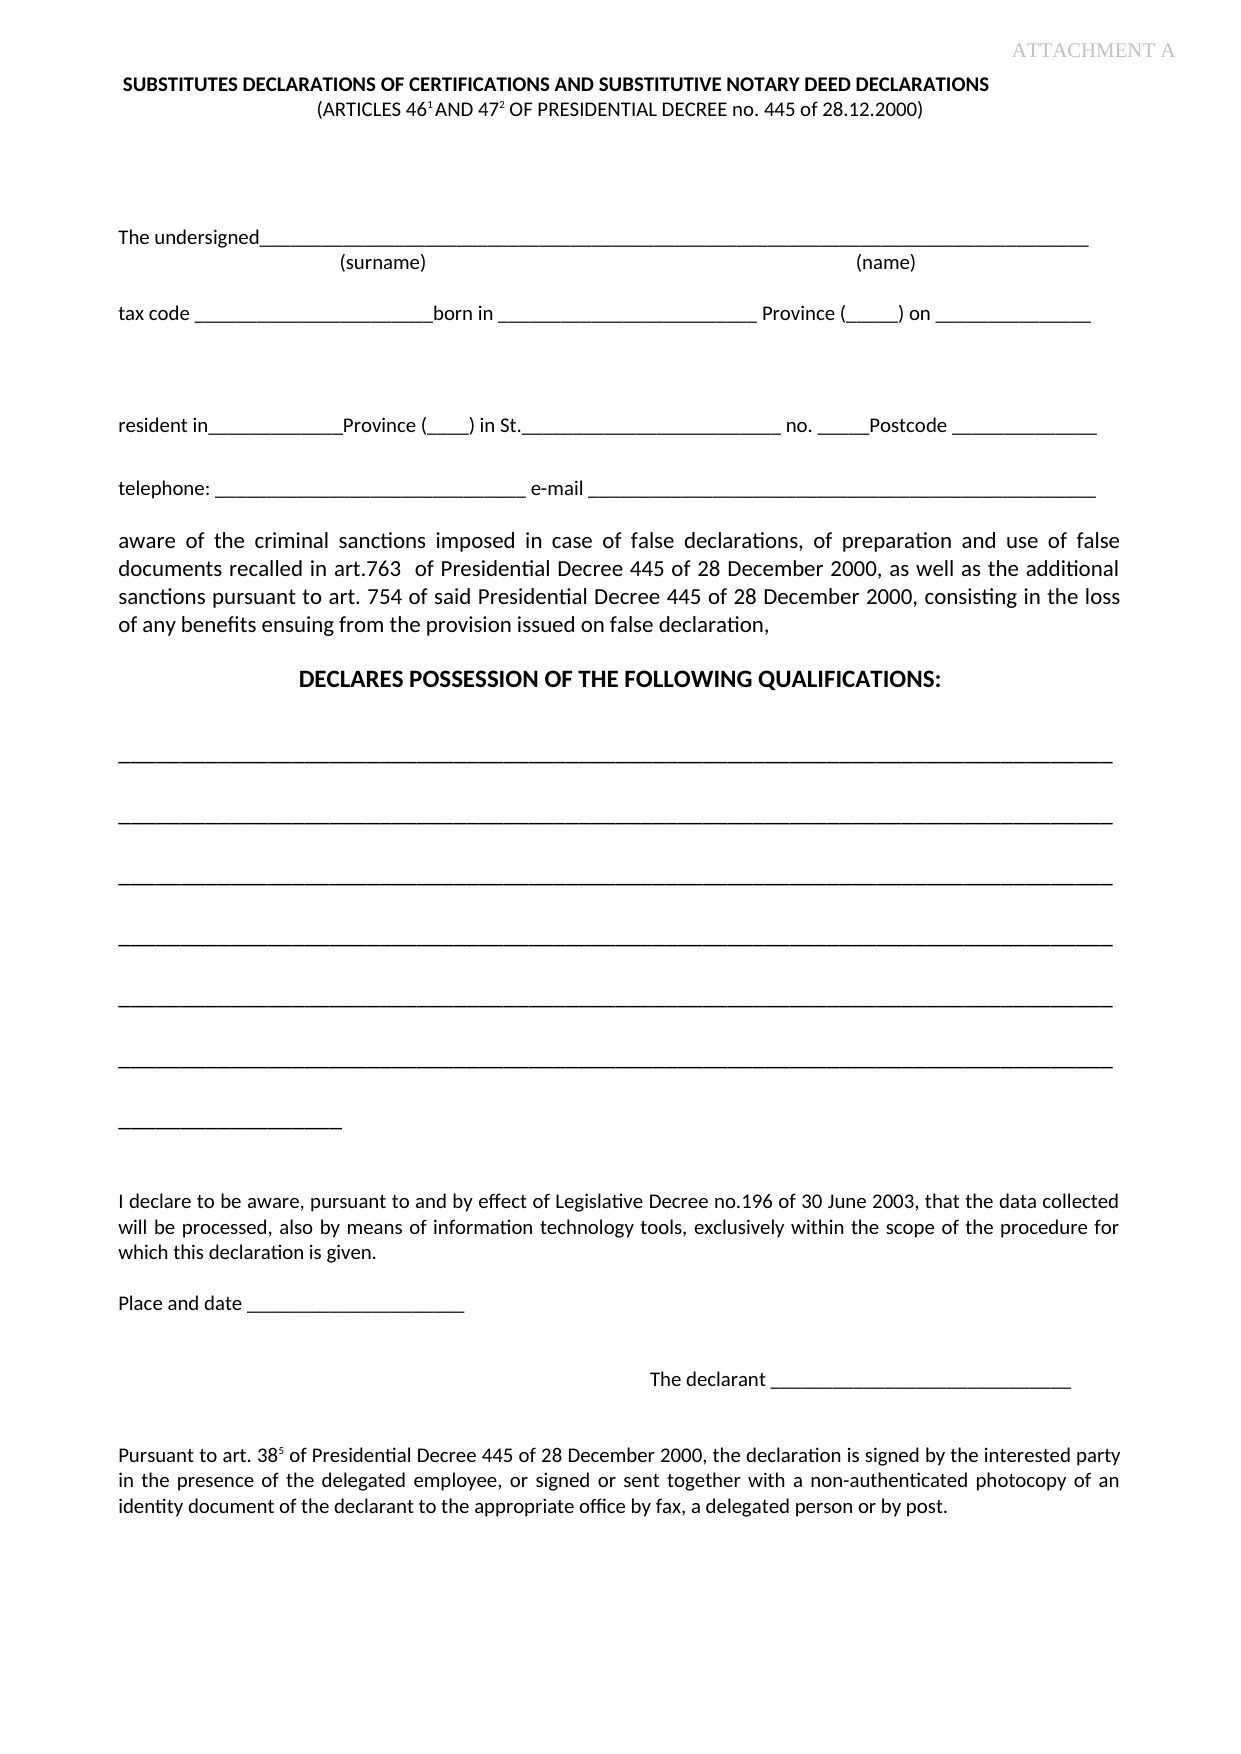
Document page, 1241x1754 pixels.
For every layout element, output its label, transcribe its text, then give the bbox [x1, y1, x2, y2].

text __________________________________________________________________________________________________________________________________________________________________________________________________________________________________________________________________________________________________________________________________________________________________________________________________________________________________________________________________________________________________________________ [118, 736, 1122, 1133]
subtitle resident in_____________Province (____) in St._________________________ no. _____Postcode ______________ [118, 412, 1122, 438]
text (ARTICLES 461 AND 472 OF PRESIDENTIAL DECREE no. 445 of 28.12.2000) [118, 96, 1122, 122]
text Place and date _____________________ [118, 1290, 1122, 1315]
text Pursuant to art. 385 of Presidential Decree 445 of 28 December 2000, the declaration is signed by the interested party in the presence of the delegated employee, or signed or sent together with a non-authenticated photocopy of an identity document of the declarant to the appropriate office by fax, a delegated person or by post. [118, 1442, 1122, 1518]
subtitle The declarant _____________________________ [650, 1366, 1122, 1391]
subtitle aware of the criminal sanctions imposed in case of false declarations, of preparation and use of false documents recalled in art.763 of Presidential Decree 445 of 28 December 2000, as well as the additional sanctions pursuant to art. 754 of said Presidential Decree 445 of 28 December 2000, consisting in the loss of any benefits ensuing from the provision issued on false declaration, [118, 526, 1122, 638]
subtitle telephone: ______________________________ e-mail _________________________________________________ [118, 475, 1122, 501]
text DECLARES POSSESSION OF THE FOLLOWING QUALIFICATIONS: [118, 663, 1122, 693]
subtitle (surname) (name) [118, 249, 1107, 275]
text I declare to be aware, pursuant to and by effect of Legislative Decree no.196 of 30 June 2003, that the data collected will be processed, also by means of information technology tools, exclusively within the scope of the procedure for which this declaration is given. [118, 1189, 1122, 1265]
subtitle The undersigned________________________________________________________________________________ [118, 224, 1122, 249]
subtitle tax code _______________________born in _________________________ Province (_____) on _______________ [118, 300, 1122, 325]
